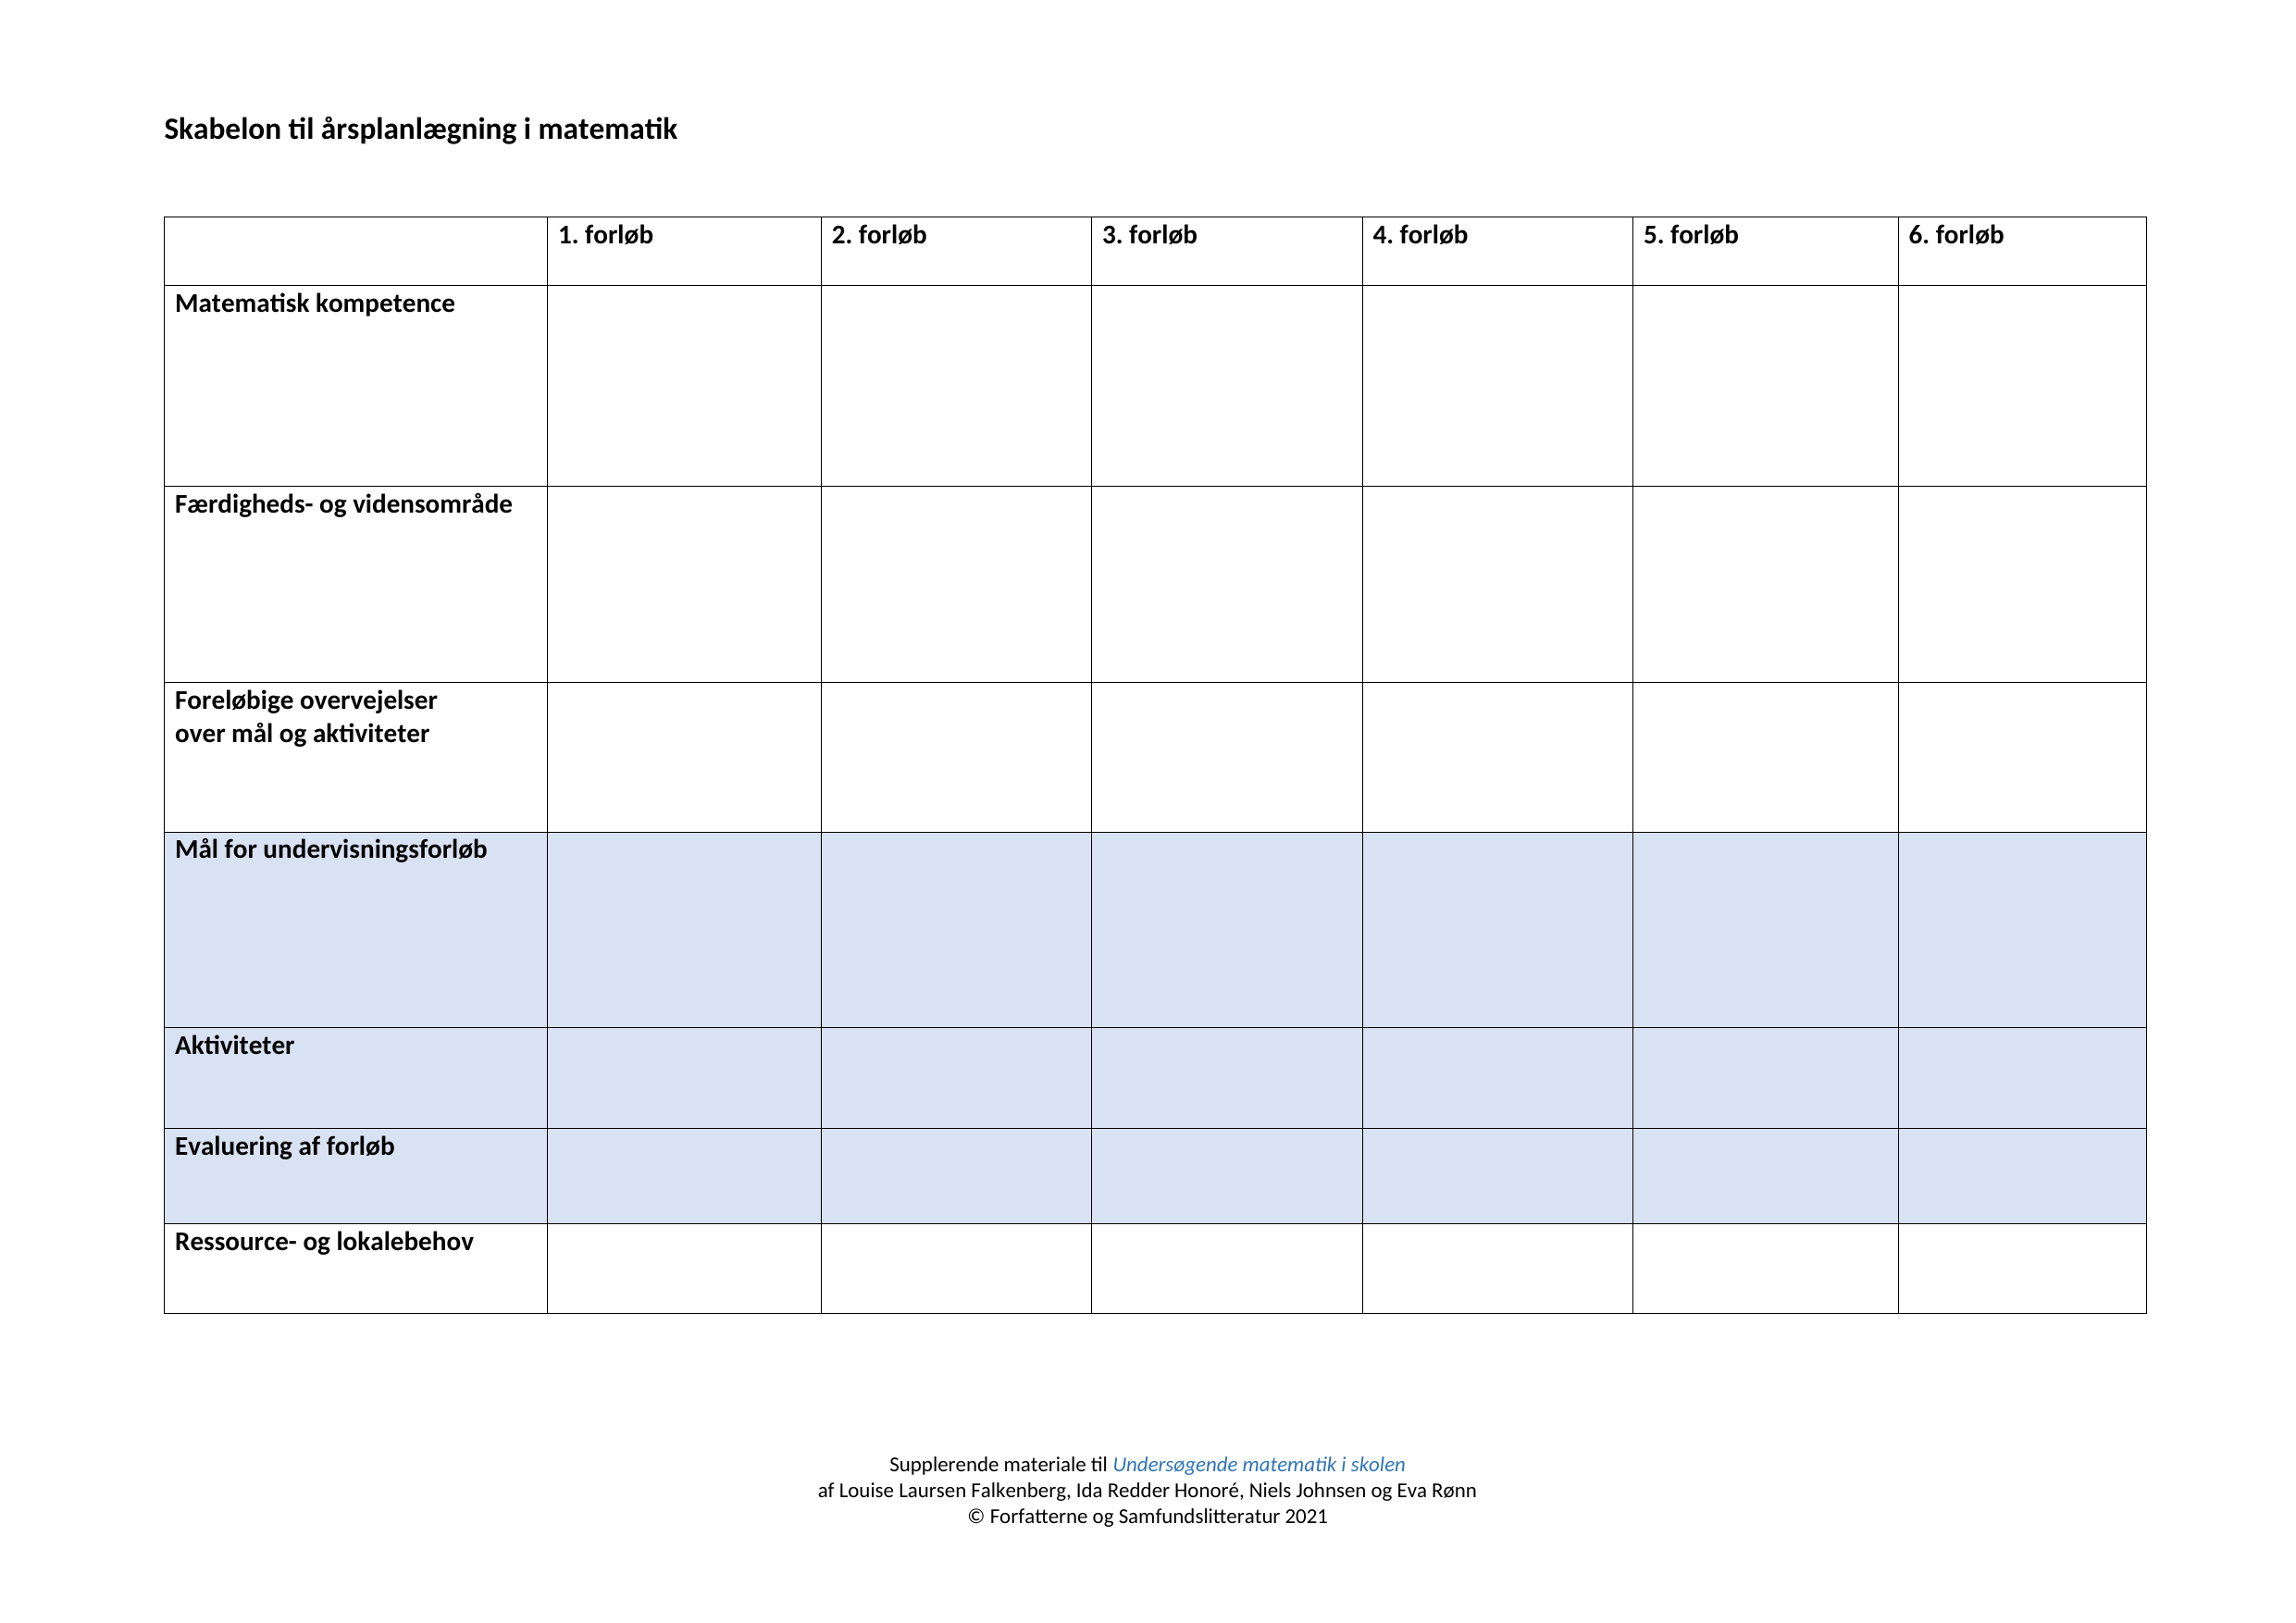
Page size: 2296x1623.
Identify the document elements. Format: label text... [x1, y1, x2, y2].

table_header 5. forløb [1633, 217, 1898, 285]
table_cell Færdigheds- og vidensområde [165, 487, 547, 682]
table_cell [548, 1028, 821, 1128]
table_header 6. forløb [1899, 217, 2146, 285]
table_cell [822, 286, 1091, 486]
table_cell [1633, 487, 1898, 682]
table_cell Mål for undervisningsforløb [165, 833, 547, 1027]
table_cell [1633, 1129, 1898, 1223]
table_cell Foreløbige overvejelser over mål og aktiviteter [165, 683, 547, 831]
table_cell [822, 683, 1091, 831]
table_cell [1633, 1224, 1898, 1313]
table_cell Matematisk kompetence [165, 286, 547, 486]
table_cell [822, 1224, 1091, 1313]
table_cell Ressource- og lokalebehov [165, 1224, 547, 1313]
table_cell [548, 683, 821, 831]
table_cell [1633, 833, 1898, 1027]
table_cell [1363, 286, 1632, 486]
table_cell [1633, 286, 1898, 486]
table_cell [1092, 487, 1362, 682]
table_cell [548, 286, 821, 486]
table_cell [1363, 833, 1632, 1027]
table_cell [1899, 833, 2146, 1027]
table_cell [548, 1224, 821, 1313]
table_cell [822, 1028, 1091, 1128]
table_cell [1092, 286, 1362, 486]
table_header 2. forløb [822, 217, 1091, 285]
text Skabelon til årsplanlægning i matematik [164, 109, 2131, 147]
table_cell [822, 1129, 1091, 1223]
table_cell [548, 487, 821, 682]
table_header [165, 217, 547, 285]
table_cell [1899, 286, 2146, 486]
table_cell [822, 487, 1091, 682]
table_cell [1633, 683, 1898, 831]
table_header 4. forløb [1363, 217, 1632, 285]
table_cell [1363, 487, 1632, 682]
table_cell [1899, 683, 2146, 831]
table_cell Evaluering af forløb [165, 1129, 547, 1223]
table_cell [1899, 487, 2146, 682]
table_cell [1363, 1129, 1632, 1223]
table_cell [1899, 1224, 2146, 1313]
table_cell [548, 1129, 821, 1223]
table_cell [1899, 1129, 2146, 1223]
table_cell [548, 833, 821, 1027]
table_cell [1363, 1224, 1632, 1313]
table_cell [1363, 683, 1632, 831]
table_cell [1363, 1028, 1632, 1128]
table_cell [1092, 1129, 1362, 1223]
table_cell [1899, 1028, 2146, 1128]
table_cell [1092, 833, 1362, 1027]
table_cell [1092, 1224, 1362, 1313]
table_cell [1092, 1028, 1362, 1128]
table_cell Aktiviteter [165, 1028, 547, 1128]
table_header 1. forløb [548, 217, 821, 285]
table_cell [822, 833, 1091, 1027]
table_header 3. forløb [1092, 217, 1362, 285]
table_cell [1633, 1028, 1898, 1128]
table_cell [1092, 683, 1362, 831]
